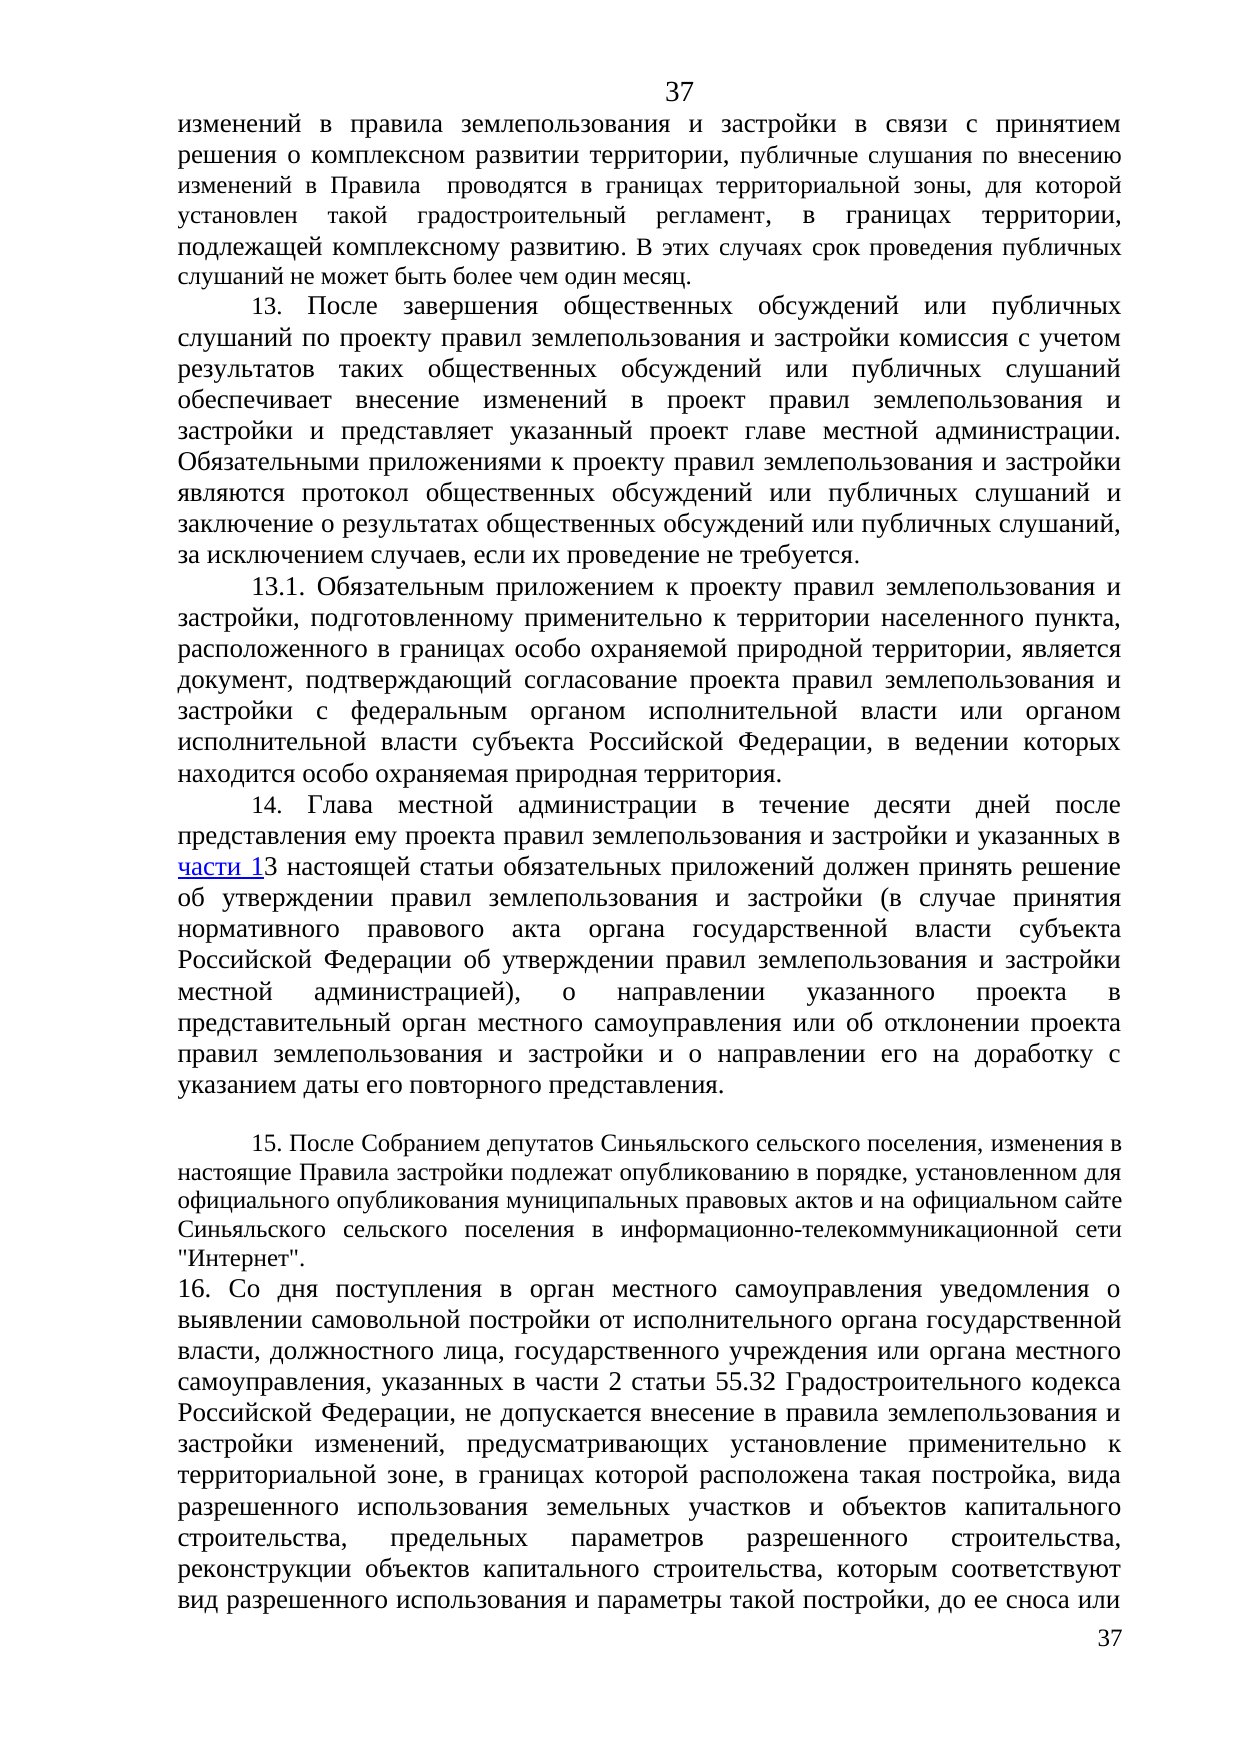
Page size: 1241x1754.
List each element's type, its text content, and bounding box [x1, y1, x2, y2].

text 14. Глава местной администрации в течение десяти дней после представления ему проекта правил землепользования и застройки и указанных в части 13 настоящей статьи обязательных приложений должен принять решение об утверждении правил землепользования и застройки (в случае принятия нормативного правового акта органа государственной власти субъекта Российской Федерации об утверждении правил землепользования и застройки местной администрацией), о направлении указанного проекта в представительный орган местного самоуправления или об отклонении проекта правил землепользования и застройки и о направлении его на доработку с указанием даты его повторного представления. [177, 788, 1122, 1099]
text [177, 1272, 1122, 1614]
text 13. После завершения общественных обсуждений или публичных слушаний по проекту правил землепользования и застройки комиссия с учетом результатов таких общественных обсуждений или публичных слушаний обеспечивает внесение изменений в проект правил землепользования и застройки и представляет указанный проект главе местной администрации. Обязательными приложениями к проекту правил землепользования и застройки являются протокол общественных обсуждений или публичных слушаний и заключение о результатах общественных обсуждений или публичных слушаний, за исключением случаев, если их проведение не требуется. [177, 289, 1122, 570]
text 13.1. Обязательным приложением к проекту правил землепользования и застройки, подготовленному применительно к территории населенного пункта, расположенного в границах особо охраняемой природной территории, является документ, подтверждающий согласование проекта правил землепользования и застройки с федеральным органом исполнительной власти или органом исполнительной власти субъекта Российской Федерации, в ведении которых находится особо охраняемая природная территория. [177, 570, 1122, 788]
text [177, 107, 1122, 289]
text 15. После Собранием депутатов Синьяльского сельского поселения, изменения в настоящие Правила застройки подлежат опубликованию в порядке, установленном для официального опубликования муниципальных правовых актов и на официальном сайте Синьяльского сельского поселения в информационно-телекоммуникационной сети "Интернет". [177, 1128, 1122, 1272]
